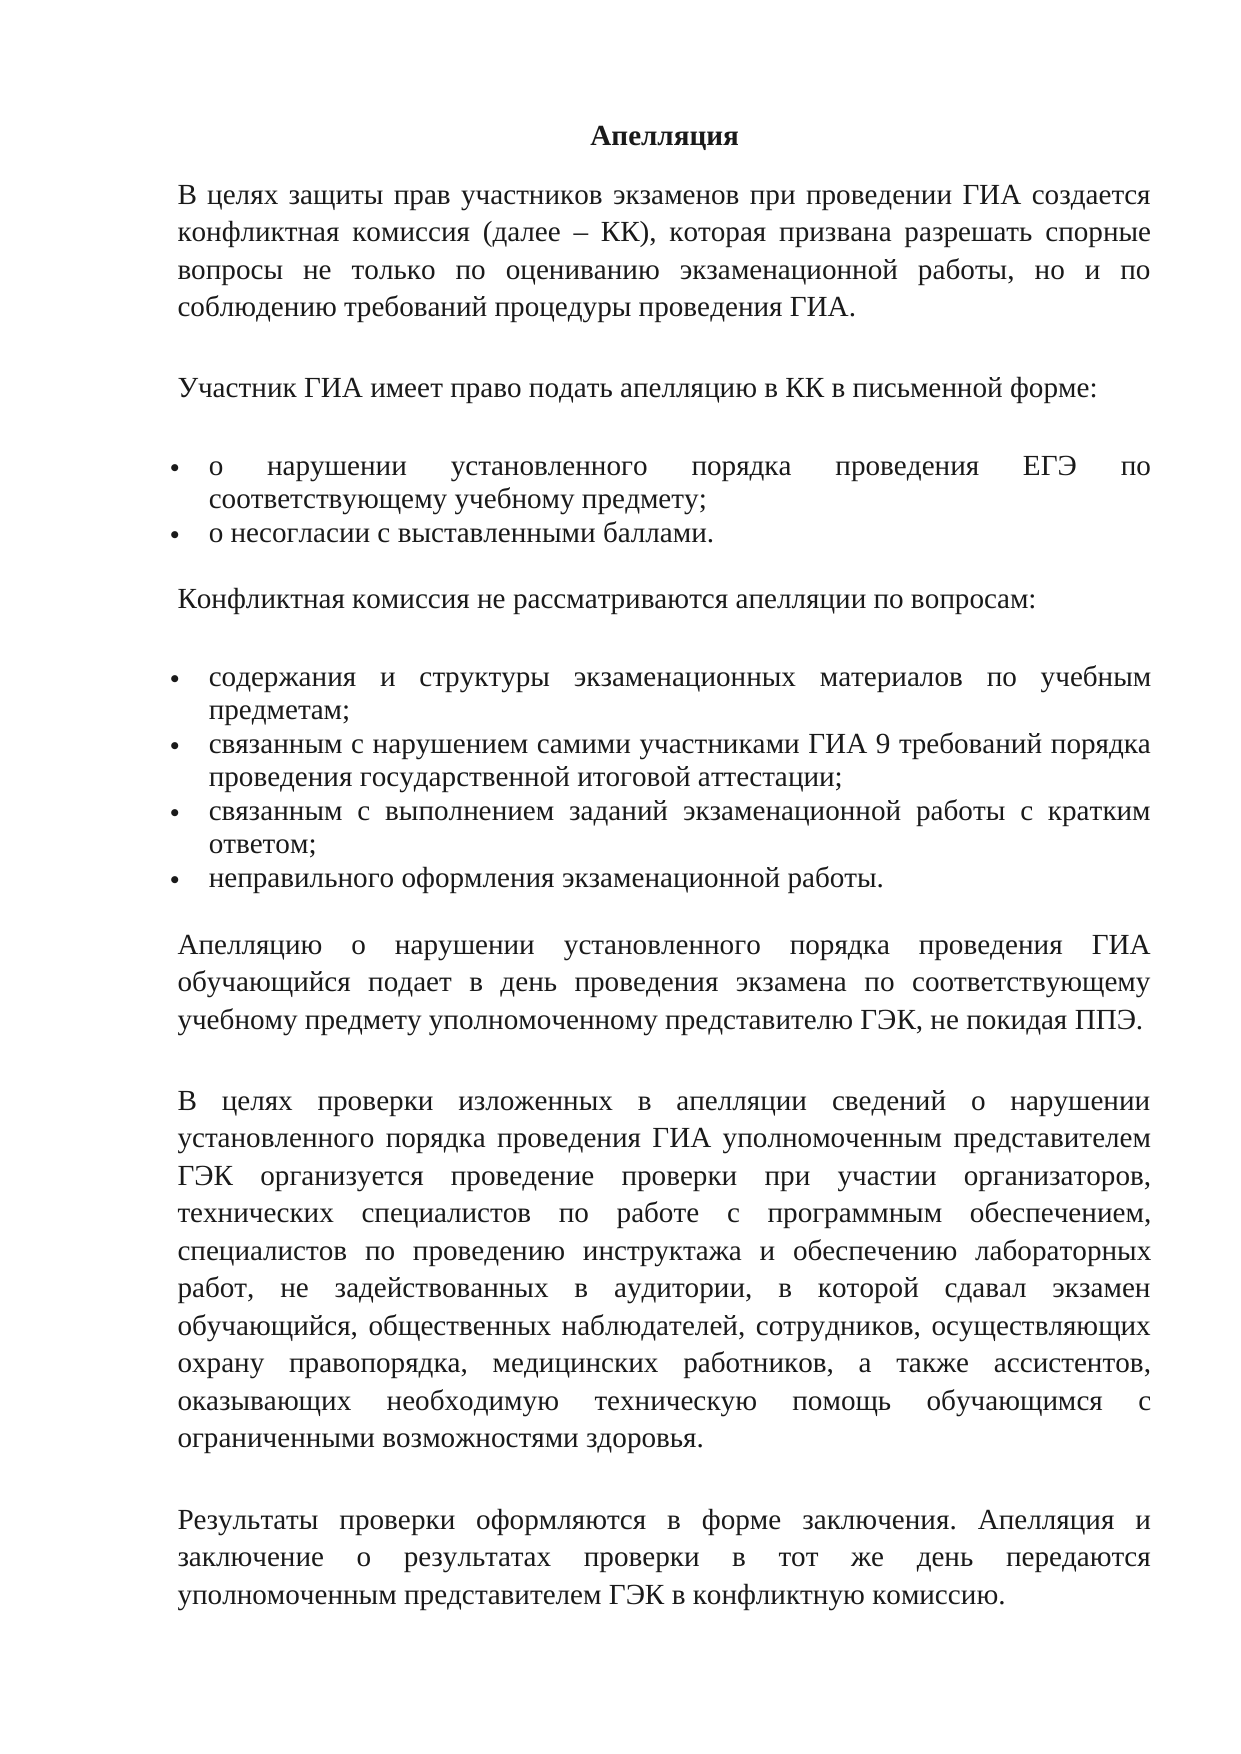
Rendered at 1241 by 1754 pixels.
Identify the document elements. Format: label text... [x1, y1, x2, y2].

text Апелляцию о нарушении установленного порядка проведения ГИА обучающийся подает в день проведения экзамена по соответствующему учебному предмету уполномоченному представителю ГЭК, не покидая ППЭ. [177, 923, 1152, 1035]
text В целях проверки изложенных в апелляции сведений о нарушении установленного порядка проведения ГИА уполномоченным представителем ГЭК организуется проведение проверки при участии организаторов, технических специалистов по работе с программным обеспечением, специалистов по проведению инструктажа и обеспечению лабораторных работ, не задействованных в аудитории, в которой сдавал экзамен обучающийся, общественных наблюдателей, сотрудников, осуществляющих охрану правопорядка, медицинских работников, а также ассистентов, оказывающих необходимую техническую помощь обучающимся с ограниченными возможностями здоровья. [177, 1079, 1152, 1454]
list содержания и структуры экзаменационных материалов по учебным предметам; [171, 659, 1152, 726]
list неправильного оформления экзаменационной работы. [171, 860, 1152, 894]
text В целях защиты прав участников экзаменов при проведении ГИА создается конфликтная комиссия (далее – КК), которая призвана разрешать спорные вопросы не только по оцениванию экзаменационной работы, но и по соблюдению требований процедуры проведения ГИА. [177, 173, 1152, 323]
text Результаты проверки оформляются в форме заключения. Апелляция и заключение о результатах проверки в тот же день передаются уполномоченным представителем ГЭК в конфликтную комиссию. [177, 1498, 1152, 1610]
list связанным с нарушением самими участниками ГИА 9 требований порядка проведения государственной итоговой аттестации; [171, 726, 1152, 793]
list связанным с выполнением заданий экзаменационной работы с кратким ответом; [171, 793, 1152, 860]
text Апелляция [177, 118, 1152, 152]
text Участник ГИА имеет право подать апелляцию в КК в письменной форме: [177, 367, 1152, 404]
list о несогласии с выставленными баллами. [171, 515, 1152, 548]
list о нарушении установленного порядка проведения ЕГЭ по соответствующему учебному предмету; [171, 448, 1152, 515]
text Конфликтная комиссия не рассматриваются апелляции по вопросам: [177, 578, 1152, 615]
